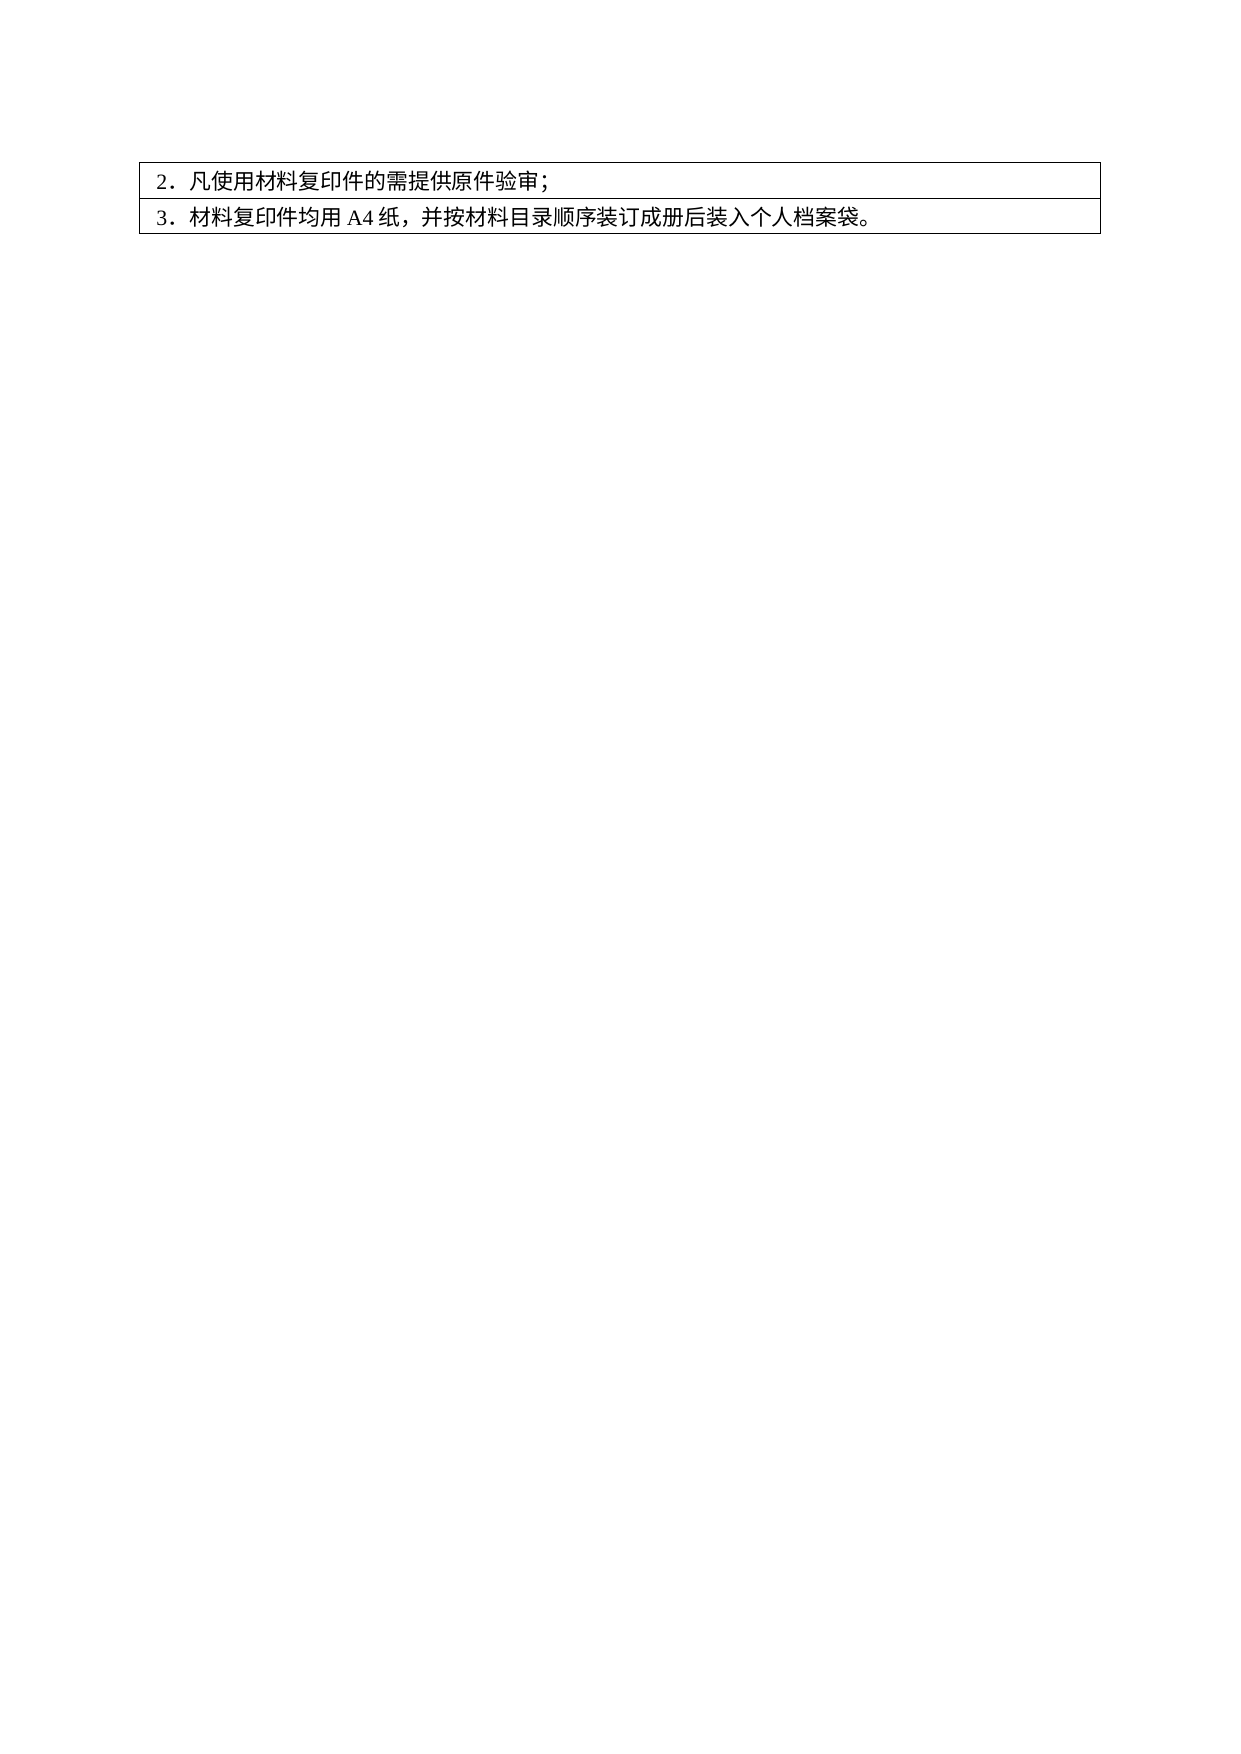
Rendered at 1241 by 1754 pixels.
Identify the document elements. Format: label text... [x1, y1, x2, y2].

table_cell 2．凡使用材料复印件的需提供原件验审； [140, 163, 1100, 197]
table_cell 3．材料复印件均用A4纸，并按材料目录顺序装订成册后装入个人档案袋。 [140, 199, 1100, 233]
